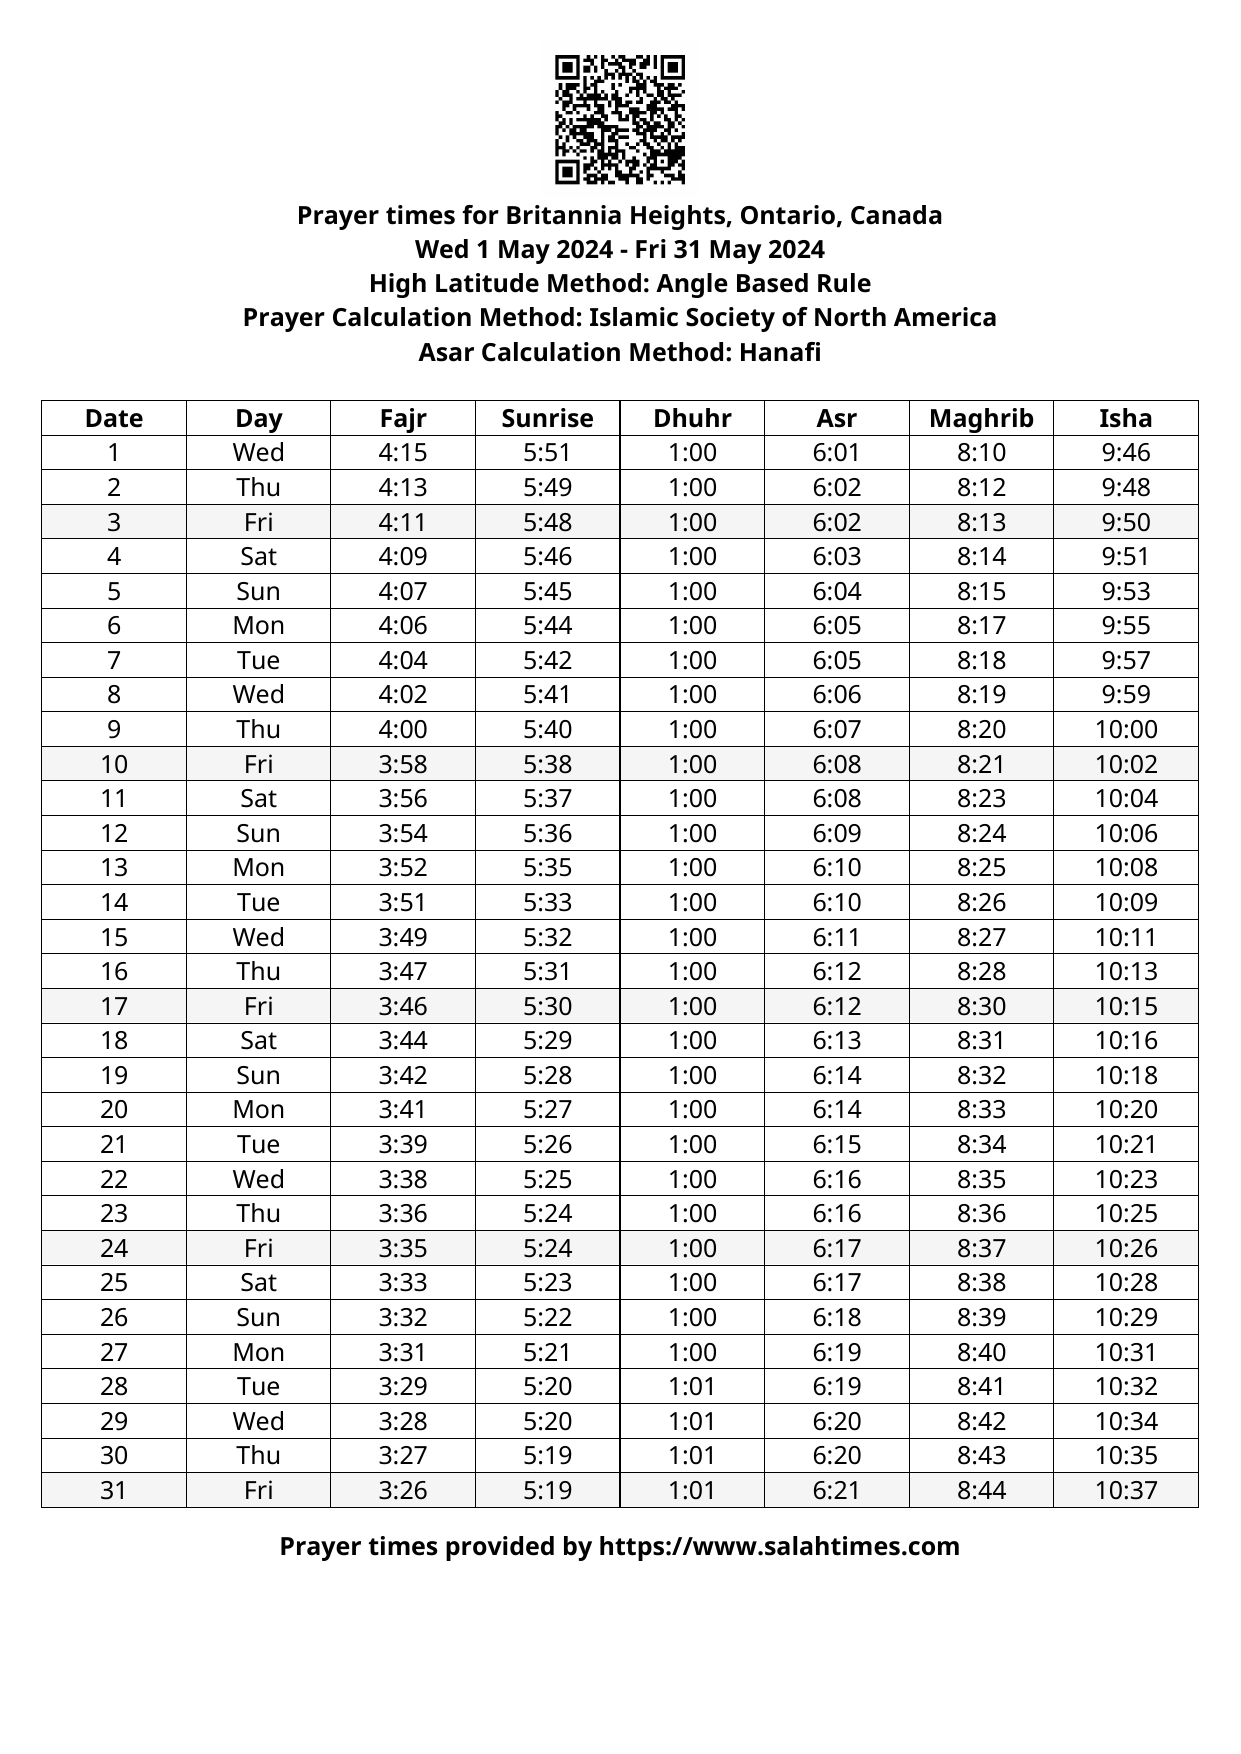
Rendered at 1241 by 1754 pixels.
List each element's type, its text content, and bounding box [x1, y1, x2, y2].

table_cell 6 [42, 609, 186, 642]
table_cell 5:30 [476, 989, 619, 1022]
table_cell Mon [187, 609, 330, 642]
table_cell 8:25 [910, 851, 1053, 884]
table_cell 3:29 [331, 1369, 475, 1403]
table_cell Thu [187, 1439, 330, 1472]
table_cell 5:19 [476, 1439, 619, 1472]
table_cell 1:01 [621, 1369, 764, 1403]
table_cell 3:54 [331, 816, 475, 849]
table_cell 10:26 [1054, 1231, 1198, 1264]
table_cell 9:57 [1054, 643, 1198, 677]
table_cell 6:03 [765, 539, 909, 573]
table_cell 10:32 [1054, 1369, 1198, 1403]
table_cell 3:33 [331, 1266, 475, 1299]
table_cell 10:35 [1054, 1439, 1198, 1472]
table_cell 5:25 [476, 1162, 619, 1195]
table_cell 6:11 [765, 920, 909, 953]
table_cell 4:07 [331, 574, 475, 607]
table_cell 9:48 [1054, 470, 1198, 504]
table_cell 4:04 [331, 643, 475, 677]
table_cell 1:00 [621, 1024, 764, 1057]
table_cell 3:36 [331, 1196, 475, 1230]
table_cell Wed [187, 920, 330, 953]
table_cell 5:46 [476, 539, 619, 573]
table_cell 23 [42, 1196, 186, 1230]
table_cell 8:17 [910, 609, 1053, 642]
table_cell 1:00 [621, 1196, 764, 1230]
table_cell 24 [42, 1231, 186, 1264]
table_cell 6:04 [765, 574, 909, 607]
table_cell 5:37 [476, 781, 619, 815]
table_cell 1:01 [621, 1404, 764, 1437]
table_cell 5:42 [476, 643, 619, 677]
table_cell 6:10 [765, 885, 909, 919]
table_cell 6:16 [765, 1162, 909, 1195]
table_cell 3:38 [331, 1162, 475, 1195]
table_cell 3:41 [331, 1093, 475, 1126]
table_cell 6:06 [765, 678, 909, 711]
table_cell 8:42 [910, 1404, 1053, 1437]
table_cell 1:00 [621, 1335, 764, 1368]
table_cell 5:45 [476, 574, 619, 607]
table_cell 4:15 [331, 436, 475, 469]
table_cell 28 [42, 1369, 186, 1403]
table_cell 15 [42, 920, 186, 953]
table_cell 6:05 [765, 609, 909, 642]
table_cell 10:31 [1054, 1335, 1198, 1368]
table_cell 5:32 [476, 920, 619, 953]
table_cell 5:20 [476, 1404, 619, 1437]
table_cell 29 [42, 1404, 186, 1437]
table_cell Fri [187, 505, 330, 538]
table_cell Fri [187, 747, 330, 780]
table_cell 10:13 [1054, 954, 1198, 988]
table_cell 8:24 [910, 816, 1053, 849]
table_cell 3:47 [331, 954, 475, 988]
table_cell 4:11 [331, 505, 475, 538]
table_cell 4 [42, 539, 186, 573]
table_cell 1:00 [621, 1127, 764, 1161]
table_cell 30 [42, 1439, 186, 1472]
table_cell Sat [187, 1266, 330, 1299]
table_cell 8:20 [910, 712, 1053, 746]
table_cell 8:23 [910, 781, 1053, 815]
table_header Asr [765, 401, 909, 434]
table_cell Sat [187, 539, 330, 573]
picture [542, 41, 699, 198]
table_cell Sun [187, 1300, 330, 1334]
table_cell 5:28 [476, 1058, 619, 1092]
table_cell 22 [42, 1162, 186, 1195]
table_cell 10:23 [1054, 1162, 1198, 1195]
table_cell 10:16 [1054, 1024, 1198, 1057]
table_cell 10:34 [1054, 1404, 1198, 1437]
table_cell 5:22 [476, 1300, 619, 1334]
table_cell 8:10 [910, 436, 1053, 469]
table_cell 6:08 [765, 747, 909, 780]
table_cell 5:26 [476, 1127, 619, 1161]
table_cell 5 [42, 574, 186, 607]
table_cell 6:02 [765, 505, 909, 538]
table_cell 3:32 [331, 1300, 475, 1334]
table_cell 4:06 [331, 609, 475, 642]
table_cell Sun [187, 1058, 330, 1092]
table_cell 3:31 [331, 1335, 475, 1368]
table_cell 8:33 [910, 1093, 1053, 1126]
table_cell Tue [187, 885, 330, 919]
table_cell 6:14 [765, 1058, 909, 1092]
table_cell 4:13 [331, 470, 475, 504]
table_cell 8:27 [910, 920, 1053, 953]
table_cell 5:19 [476, 1473, 619, 1507]
table_cell 1:00 [621, 1058, 764, 1092]
table_cell 1:00 [621, 1300, 764, 1334]
table_cell 8:39 [910, 1300, 1053, 1334]
table_cell 1:00 [621, 1231, 764, 1264]
table_cell 8:15 [910, 574, 1053, 607]
table_cell 18 [42, 1024, 186, 1057]
text Wed 1 May 2024 - Fri 31 May 2024 [42, 232, 1198, 266]
table_cell 8:19 [910, 678, 1053, 711]
table_cell 1:00 [621, 920, 764, 953]
table_cell 10:37 [1054, 1473, 1198, 1507]
table_cell 8:37 [910, 1231, 1053, 1264]
table_cell 3:58 [331, 747, 475, 780]
table_cell 5:21 [476, 1335, 619, 1368]
text Prayer Calculation Method: Islamic Society of North America [42, 300, 1198, 334]
table_cell Mon [187, 851, 330, 884]
table_cell 1:01 [621, 1439, 764, 1472]
table_cell 8:18 [910, 643, 1053, 677]
table_cell 9:53 [1054, 574, 1198, 607]
table_cell 3:44 [331, 1024, 475, 1057]
table_cell 10:29 [1054, 1300, 1198, 1334]
table_header Isha [1054, 401, 1198, 434]
table_cell Wed [187, 1162, 330, 1195]
table_cell 3:42 [331, 1058, 475, 1092]
table_cell 8:21 [910, 747, 1053, 780]
table_cell 5:20 [476, 1369, 619, 1403]
table_cell Sun [187, 574, 330, 607]
table_cell 3:51 [331, 885, 475, 919]
table_cell 6:09 [765, 816, 909, 849]
table_cell Thu [187, 470, 330, 504]
table_cell 9:50 [1054, 505, 1198, 538]
table_cell 9:46 [1054, 436, 1198, 469]
table_cell 3:39 [331, 1127, 475, 1161]
table_cell 8:44 [910, 1473, 1053, 1507]
table_cell 8:35 [910, 1162, 1053, 1195]
table_cell 1:00 [621, 816, 764, 849]
table_cell 1:00 [621, 1162, 764, 1195]
table_cell 1:00 [621, 574, 764, 607]
table_cell 3:56 [331, 781, 475, 815]
table_cell 6:08 [765, 781, 909, 815]
table_cell 8:32 [910, 1058, 1053, 1092]
table_cell 14 [42, 885, 186, 919]
table_cell 1:00 [621, 954, 764, 988]
table_cell 3:27 [331, 1439, 475, 1472]
table_cell 8:28 [910, 954, 1053, 988]
table_cell Fri [187, 1231, 330, 1264]
table_cell 1:00 [621, 747, 764, 780]
table_cell Thu [187, 954, 330, 988]
table_cell 5:38 [476, 747, 619, 780]
table_cell 1:00 [621, 1093, 764, 1126]
table_cell 8:26 [910, 885, 1053, 919]
table_cell 10:00 [1054, 712, 1198, 746]
table_cell 10:20 [1054, 1093, 1198, 1126]
table_cell 5:35 [476, 851, 619, 884]
text Asar Calculation Method: Hanafi [42, 334, 1198, 368]
table_cell Tue [187, 643, 330, 677]
table_cell 9:55 [1054, 609, 1198, 642]
table_cell 10:28 [1054, 1266, 1198, 1299]
table_cell 1:00 [621, 643, 764, 677]
table_cell 6:02 [765, 470, 909, 504]
table_cell Fri [187, 989, 330, 1022]
table_cell 2 [42, 470, 186, 504]
table_header Day [187, 401, 330, 434]
table_cell 10:02 [1054, 747, 1198, 780]
table_cell 10:21 [1054, 1127, 1198, 1161]
table_cell 5:48 [476, 505, 619, 538]
table_cell 6:05 [765, 643, 909, 677]
table_cell 5:24 [476, 1196, 619, 1230]
table_cell 16 [42, 954, 186, 988]
table_cell 1:01 [621, 1473, 764, 1507]
table_header Dhuhr [621, 401, 764, 434]
table_cell 4:00 [331, 712, 475, 746]
table_header Maghrib [910, 401, 1053, 434]
table_cell Wed [187, 1404, 330, 1437]
table_cell 5:31 [476, 954, 619, 988]
table_cell 8:12 [910, 470, 1053, 504]
table_cell 5:36 [476, 816, 619, 849]
table_cell 3:28 [331, 1404, 475, 1437]
table_cell 11 [42, 781, 186, 815]
table_cell 6:16 [765, 1196, 909, 1230]
table_cell 1 [42, 436, 186, 469]
table_cell 10:04 [1054, 781, 1198, 815]
table_cell 6:13 [765, 1024, 909, 1057]
table_cell 5:33 [476, 885, 619, 919]
table_cell Sat [187, 781, 330, 815]
table_cell 6:10 [765, 851, 909, 884]
table_cell 8:43 [910, 1439, 1053, 1472]
table_cell 8:41 [910, 1369, 1053, 1403]
table_cell 10:11 [1054, 920, 1198, 953]
table_cell Tue [187, 1127, 330, 1161]
table_cell 1:00 [621, 1266, 764, 1299]
table_cell Sun [187, 816, 330, 849]
table_cell 10:25 [1054, 1196, 1198, 1230]
table_cell 10 [42, 747, 186, 780]
table_cell Thu [187, 712, 330, 746]
table_cell Mon [187, 1093, 330, 1126]
table_cell Wed [187, 678, 330, 711]
text Prayer times for Britannia Heights, Ontario, Canada [42, 198, 1198, 232]
table_cell 1:00 [621, 678, 764, 711]
table_cell 6:12 [765, 954, 909, 988]
table_cell 6:01 [765, 436, 909, 469]
table_cell 5:29 [476, 1024, 619, 1057]
table_header Sunrise [476, 401, 619, 434]
table_cell Mon [187, 1335, 330, 1368]
table_cell Sat [187, 1024, 330, 1057]
table_cell 10:08 [1054, 851, 1198, 884]
table_cell 17 [42, 989, 186, 1022]
table_cell 5:41 [476, 678, 619, 711]
table_cell 3:35 [331, 1231, 475, 1264]
table_cell 10:18 [1054, 1058, 1198, 1092]
table_cell 1:00 [621, 436, 764, 469]
table_cell 31 [42, 1473, 186, 1507]
table_cell 10:09 [1054, 885, 1198, 919]
table_cell 3:52 [331, 851, 475, 884]
table_cell 3:26 [331, 1473, 475, 1507]
table_cell 1:00 [621, 505, 764, 538]
text High Latitude Method: Angle Based Rule [42, 266, 1198, 300]
table_cell Thu [187, 1196, 330, 1230]
table_cell 5:49 [476, 470, 619, 504]
table_cell 8:14 [910, 539, 1053, 573]
table_cell 8 [42, 678, 186, 711]
table_cell 5:24 [476, 1231, 619, 1264]
table_cell 6:18 [765, 1300, 909, 1334]
table_cell 6:07 [765, 712, 909, 746]
table_cell 5:27 [476, 1093, 619, 1126]
table_cell 1:00 [621, 712, 764, 746]
table_cell 1:00 [621, 781, 764, 815]
table_cell 8:36 [910, 1196, 1053, 1230]
table_cell 3:49 [331, 920, 475, 953]
table_cell 6:14 [765, 1093, 909, 1126]
table_cell Tue [187, 1369, 330, 1403]
table_cell 6:15 [765, 1127, 909, 1161]
table_cell 1:00 [621, 989, 764, 1022]
table_cell 6:20 [765, 1439, 909, 1472]
table_cell 21 [42, 1127, 186, 1161]
table_cell 9 [42, 712, 186, 746]
table_cell 8:30 [910, 989, 1053, 1022]
table_cell 9:51 [1054, 539, 1198, 573]
table_cell 8:31 [910, 1024, 1053, 1057]
table_cell 4:02 [331, 678, 475, 711]
table_cell 20 [42, 1093, 186, 1126]
table_cell 10:06 [1054, 816, 1198, 849]
table_cell 8:34 [910, 1127, 1053, 1161]
table_cell 27 [42, 1335, 186, 1368]
table_cell 1:00 [621, 609, 764, 642]
table_cell 6:21 [765, 1473, 909, 1507]
table_cell 1:00 [621, 885, 764, 919]
table_cell 5:40 [476, 712, 619, 746]
table_cell 1:00 [621, 851, 764, 884]
table_cell 5:44 [476, 609, 619, 642]
table_cell 3:46 [331, 989, 475, 1022]
table_cell 7 [42, 643, 186, 677]
table_header Date [42, 401, 186, 434]
table_cell 1:00 [621, 539, 764, 573]
table_cell 6:17 [765, 1231, 909, 1264]
table_cell 8:40 [910, 1335, 1053, 1368]
table_cell Wed [187, 436, 330, 469]
table_cell 3 [42, 505, 186, 538]
table_header Fajr [331, 401, 475, 434]
table_cell 6:19 [765, 1335, 909, 1368]
table_cell 5:51 [476, 436, 619, 469]
table_cell 8:13 [910, 505, 1053, 538]
table_cell 25 [42, 1266, 186, 1299]
table_cell 6:20 [765, 1404, 909, 1437]
table_cell 10:15 [1054, 989, 1198, 1022]
table_cell Fri [187, 1473, 330, 1507]
table_cell 9:59 [1054, 678, 1198, 711]
table_cell 6:12 [765, 989, 909, 1022]
table_cell 8:38 [910, 1266, 1053, 1299]
table_cell 1:00 [621, 470, 764, 504]
table_cell 12 [42, 816, 186, 849]
table_cell 13 [42, 851, 186, 884]
table_cell 5:23 [476, 1266, 619, 1299]
table_cell 6:19 [765, 1369, 909, 1403]
table_cell 19 [42, 1058, 186, 1092]
table_cell 6:17 [765, 1266, 909, 1299]
table_cell 26 [42, 1300, 186, 1334]
text Prayer times provided by https://www.salahtimes.com [42, 1528, 1198, 1563]
table_cell 4:09 [331, 539, 475, 573]
